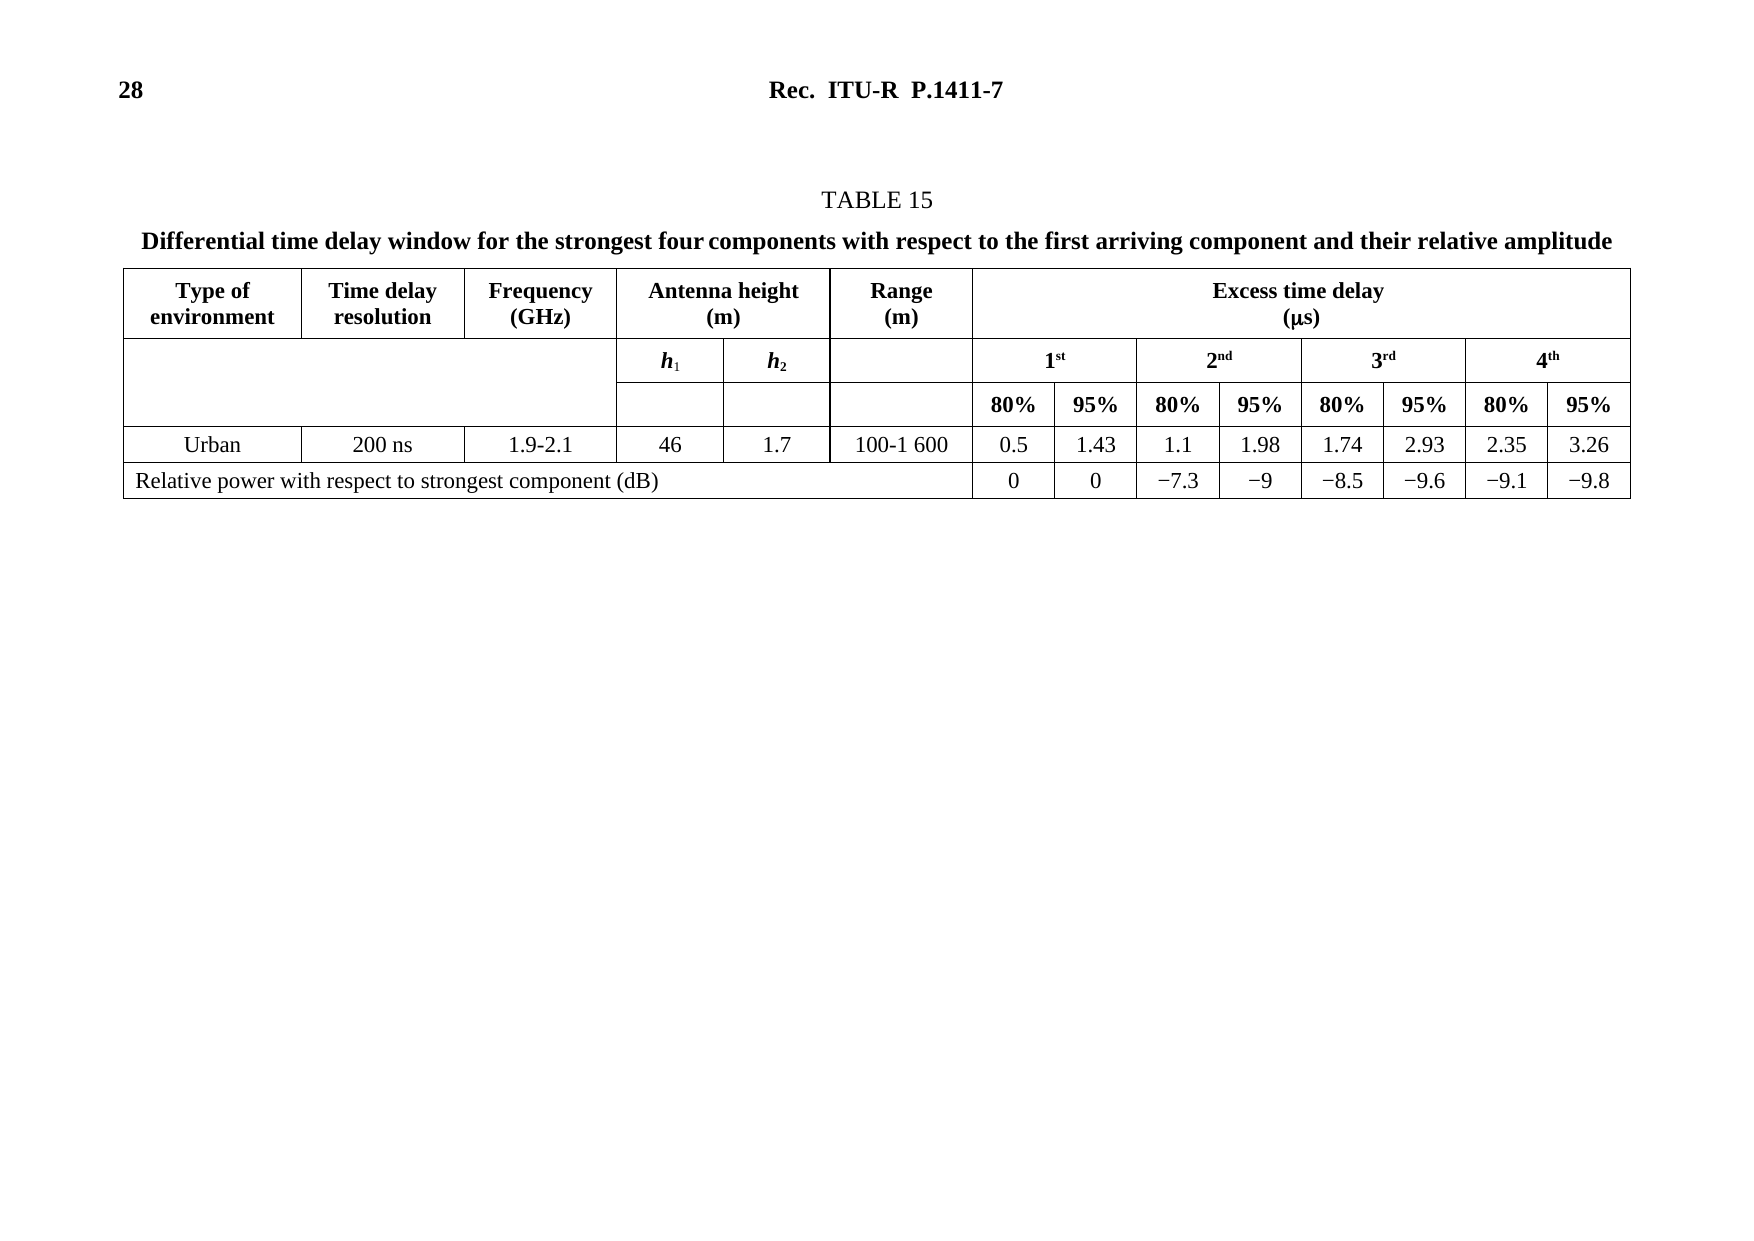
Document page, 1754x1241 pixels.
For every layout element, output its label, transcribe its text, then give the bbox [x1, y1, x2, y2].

table_cell −7.3 [1137, 463, 1219, 498]
table_cell 1.43 [1055, 427, 1136, 462]
table_cell 95% [1548, 383, 1630, 426]
table_cell Relative power with respect to strongest component (dB) [124, 463, 972, 498]
table_cell h1 [617, 339, 723, 382]
table_cell 80% [1137, 383, 1219, 426]
table_cell −8.5 [1302, 463, 1383, 498]
table_cell h2 [724, 339, 829, 382]
table_cell 1.9-2.1 [465, 427, 616, 462]
table_cell [124, 339, 616, 426]
table_cell 80% [1466, 383, 1547, 426]
text TABLE 15 [118, 185, 1636, 214]
table_header Frequency (GHz) [465, 269, 616, 338]
table_cell 1.98 [1220, 427, 1301, 462]
table_cell −9.6 [1384, 463, 1465, 498]
table_cell 1.7 [724, 427, 829, 462]
table_cell 80% [1302, 383, 1383, 426]
table_cell 3rd [1302, 339, 1465, 382]
table_cell 1.1 [1137, 427, 1219, 462]
table_cell −9 [1220, 463, 1301, 498]
table_header Excess time delay (s) [973, 269, 1630, 338]
table_cell 95% [1384, 383, 1465, 426]
table_header Type of environment [124, 269, 301, 338]
table_cell 100-1 600 [831, 427, 972, 462]
table_cell 2nd [1137, 339, 1301, 382]
table_cell 0 [1055, 463, 1136, 498]
table_cell 0 [973, 463, 1054, 498]
table_cell [617, 383, 723, 426]
table_cell 95% [1055, 383, 1136, 426]
table_cell −9.1 [1466, 463, 1547, 498]
table_cell 200 ns [302, 427, 464, 462]
title Differential time delay window for the strongest four components with respect to the first arriving component and their relative amplitude [118, 226, 1636, 255]
table_cell 0.5 [973, 427, 1054, 462]
table_cell 3.26 [1548, 427, 1630, 462]
table_cell 2.35 [1466, 427, 1547, 462]
table_cell 1.74 [1302, 427, 1383, 462]
table_cell 2.93 [1384, 427, 1465, 462]
table_cell [831, 383, 972, 426]
table_cell 80% [973, 383, 1054, 426]
table_cell Urban [124, 427, 301, 462]
table_header Range (m) [831, 269, 972, 338]
table_header Time delay resolution [302, 269, 464, 338]
table_cell 4th [1466, 339, 1630, 382]
table_cell −9.8 [1548, 463, 1630, 498]
table_cell 1st [973, 339, 1136, 382]
table_cell 95% [1220, 383, 1301, 426]
table_cell 46 [617, 427, 723, 462]
table_cell [724, 383, 829, 426]
table_header Antenna height (m) [617, 269, 829, 338]
table_cell [831, 339, 972, 382]
